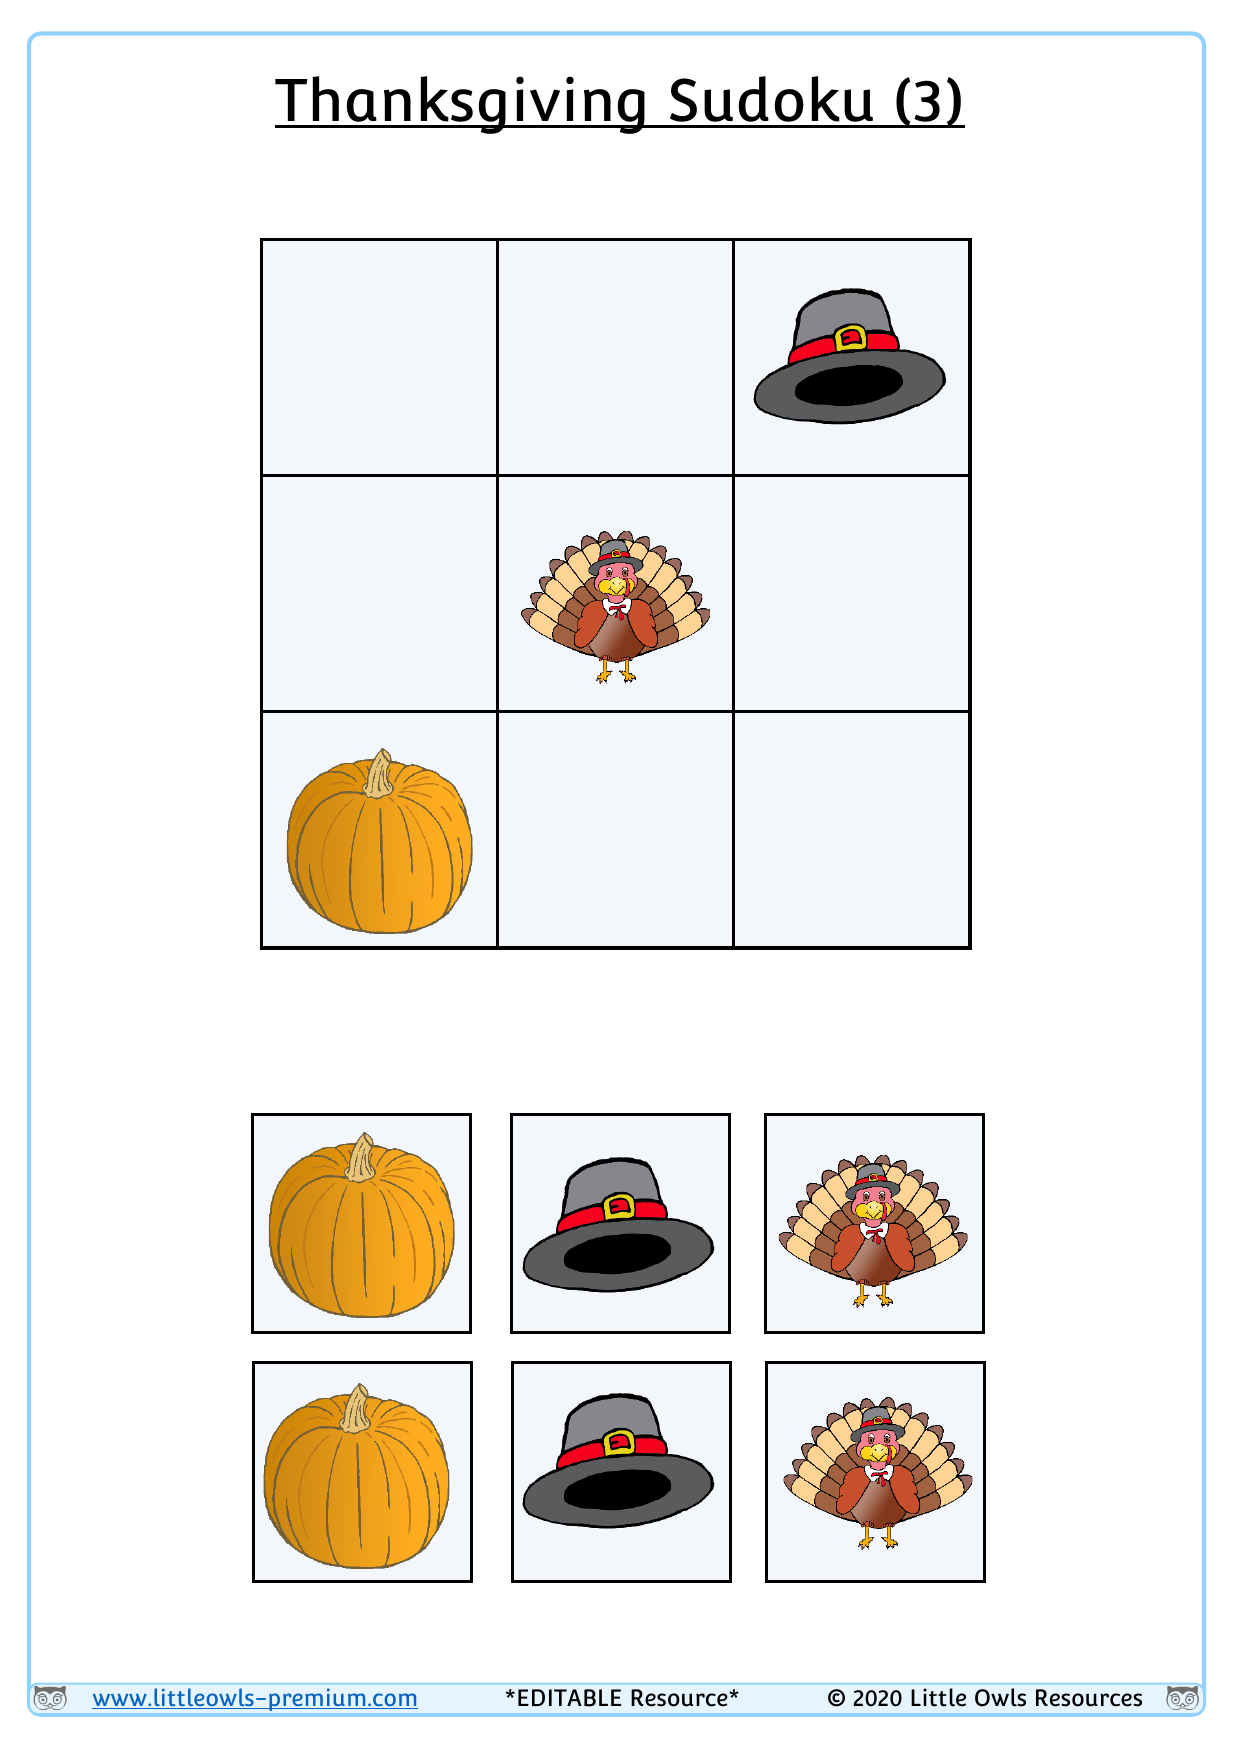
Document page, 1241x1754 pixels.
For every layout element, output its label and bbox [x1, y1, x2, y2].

picture [720, 251, 971, 457]
picture [489, 1120, 739, 1325]
picture [489, 1356, 739, 1561]
picture [783, 1397, 973, 1550]
picture [28, 1681, 74, 1717]
picture [778, 1155, 968, 1308]
picture [1161, 1681, 1206, 1717]
picture [268, 1132, 455, 1318]
picture [286, 748, 473, 934]
picture [521, 531, 710, 684]
picture [263, 1383, 450, 1569]
